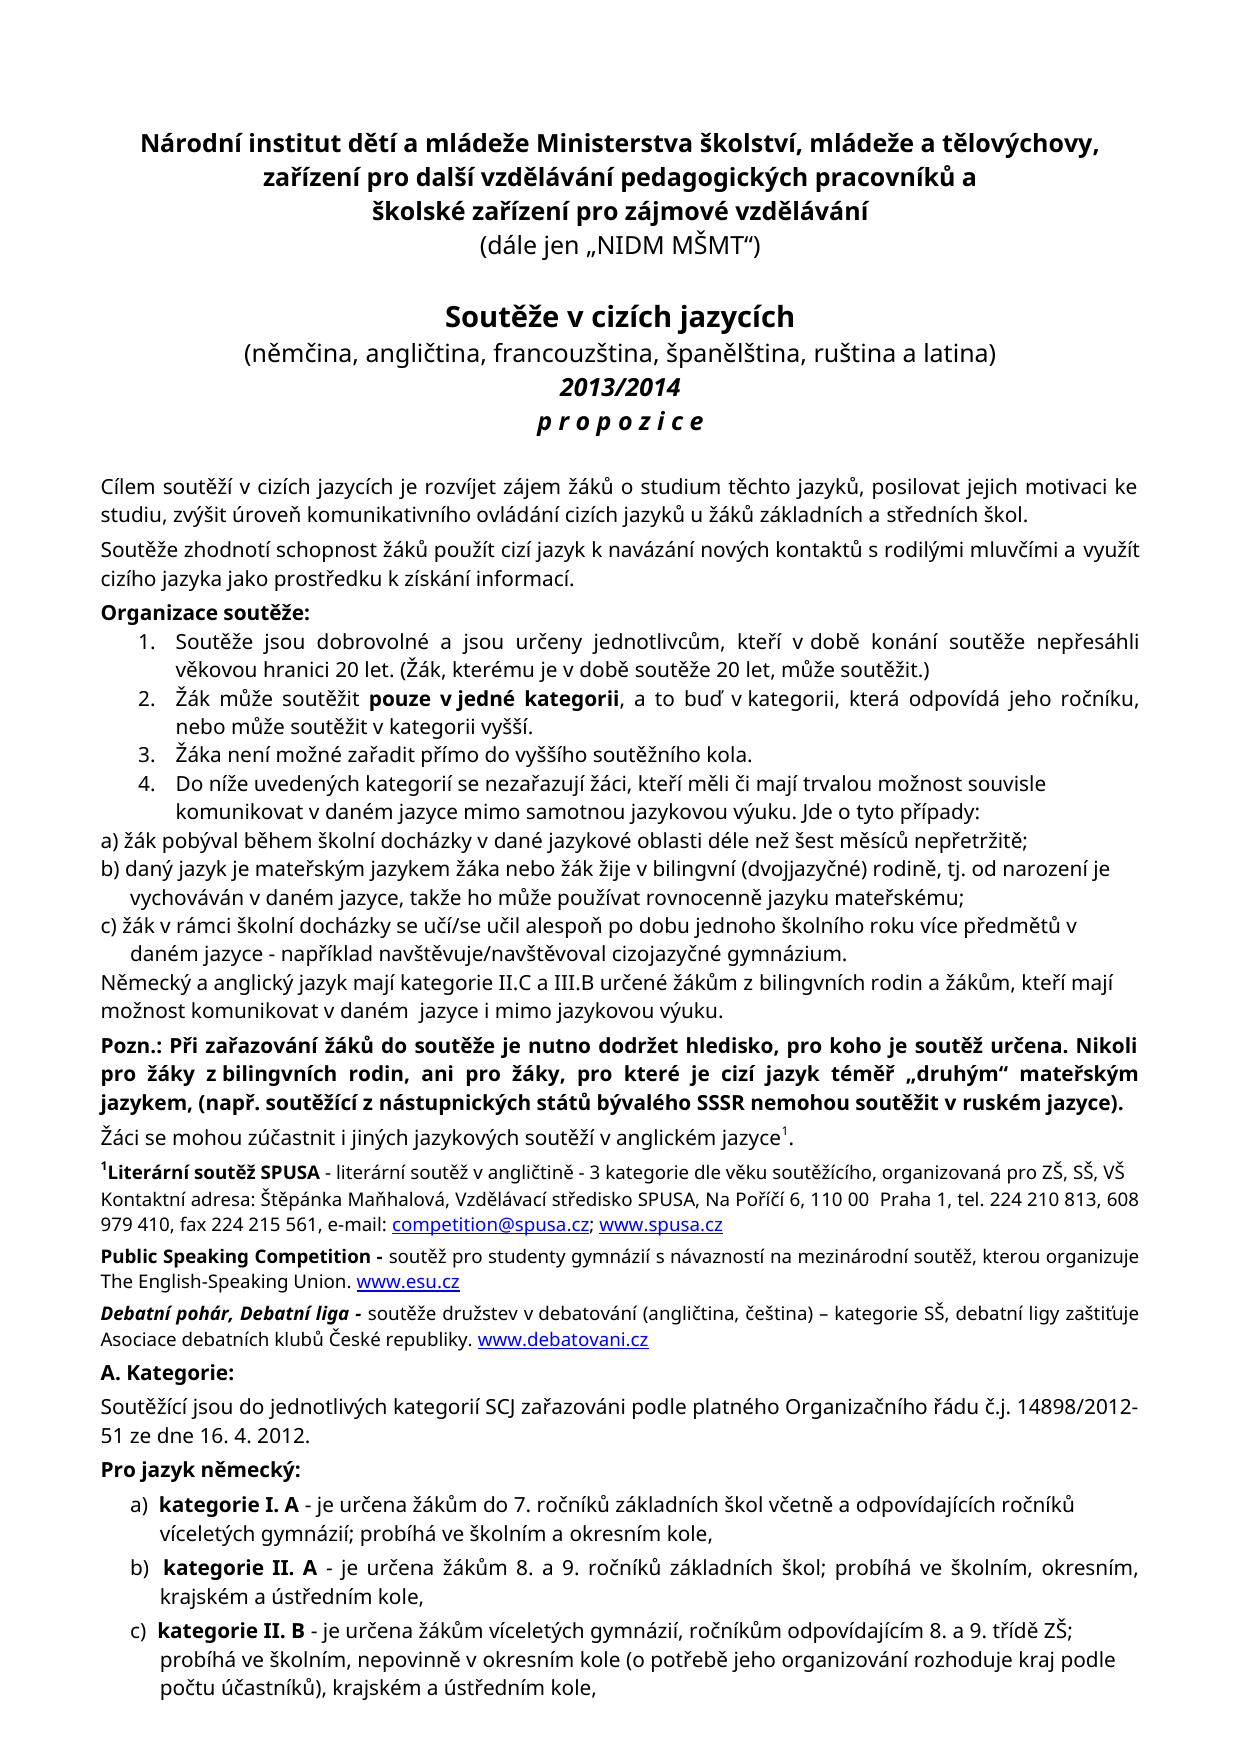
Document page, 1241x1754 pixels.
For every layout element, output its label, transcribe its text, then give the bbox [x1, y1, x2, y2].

subtitle Pro jazyk německý: [100, 1456, 1140, 1484]
text Debatní pohár, Debatní liga - soutěže družstev v debatování (angličtina, čeština) – kategorie SŠ, debatní ligy zaštiťuje Asociace debatních klubů České republiky. www.debatovani.cz [100, 1300, 1140, 1351]
text 2013/2014 [100, 370, 1140, 404]
text Žáci se mohou zúčastnit i jiných jazykových soutěží v anglickém jazyce1. [100, 1123, 1140, 1151]
title školské zařízení pro zájmové vzdělávání [100, 194, 1140, 228]
text a) kategorie I. A - je určena žákům do 7. ročníků základních škol včetně a odpovídajících ročníků víceletých gymnázií; probíhá ve školním a okresním kole, [130, 1490, 1140, 1547]
text Kontaktní adresa: Štěpánka Maňhalová, Vzdělávací středisko SPUSA, Na Poříčí 6, 110 00 Praha 1, tel. 224 210 813, 608 979 410, fax 224 215 561, e-mail: competition@spusa.cz; www.spusa.cz [100, 1186, 1140, 1237]
text c) kategorie II. B - je určena žákům víceletých gymnázií, ročníkům odpovídajícím 9. třídě ZŠ; probíhá ve školním, nepovinně v okresním kole (o potřebě jeho organizování rozhoduje kraj podle počtu účastníků), krajském a ústředním kole, [130, 1616, 1140, 1702]
text a) žák pobýval během školní docházky v dané jazykové oblasti déle než šest měsíců nepřetržitě; [100, 826, 1140, 854]
text Soutěžící jsou do jednotlivých kategorií SCJ zařazováni podle platného Organizačního řádu č.j. 14898/2012-51 ze dne 16. 4. 2012. [100, 1392, 1140, 1449]
text p r o p o z i c e [100, 404, 1140, 438]
text b) kategorie II. A - je určena žákům 9. ročníků základních škol; probíhá ve školním, okresním, krajském a ústředním kole, [130, 1553, 1140, 1610]
title (dále jen „NIDM MŠMT“) [100, 228, 1140, 262]
subtitle Organizace soutěže: [100, 598, 1140, 627]
text Německý a anglický jazyk mají kategorie II.C a III.B určené žákům z bilingvních rodin a žákům, kteří mají možnost komunikovat v daném jazyce i mimo jazykovou výuku. [100, 968, 1140, 1025]
text Soutěže zhodnotí schopnost žáků použít cizí jazyk k navázání nových kontaktů s rodilými mluvčími a využít cizího jazyka jako prostředku k získání informací. [100, 535, 1140, 592]
list Soutěže jsou dobrovolné a jsou určeny jednotlivcům, kteří v době konání soutěže nepřesáhli věkovou hranici 20 let. (Žák, kterému je v době soutěže 20 let, může soutěžit.) [138, 627, 1140, 684]
text c) žák v rámci školní docházky se učí/se učil alespoň po dobu jednoho školního roku více předmětů v daném jazyce - například navštěvuje/navštěvoval cizojazyčné gymnázium. [100, 911, 1140, 968]
list Do níže uvedených kategorií se nezařazují žáci, kteří měli či mají trvalou možnost souvisle komunikovat v daném jazyce mimo samotnou jazykovou výuku. Jde o tyto případy: [138, 769, 1140, 826]
text A. Kategorie: [100, 1358, 1140, 1386]
text Soutěže v cizích jazycích [100, 296, 1140, 336]
list Žáka není možné zařadit přímo do vyššího soutěžního kola. [138, 741, 1140, 769]
text 1Literární soutěž SPUSA - literární soutěž v angličtině - 3 kategorie dle věku soutěžícího, organizovaná pro ZŠ, SŠ, VŠ [100, 1157, 1140, 1186]
text b) daný jazyk je mateřským jazykem žáka nebo žák žije v bilingvní (dvojjazyčné) rodině, tj. od narození je vychováván v daném jazyce, takže ho může používat rovnocenně jazyku mateřskému; [100, 854, 1140, 911]
list Žák může soutěžit pouze v jedné kategorii, a to buď v kategorii, která odpovídá jeho ročníku, nebo může soutěžit v kategorii vyšší. [138, 684, 1140, 741]
text (němčina, angličtina, francouzština, španělština, ruština a latina) [100, 336, 1140, 370]
text Cílem soutěží v cizích jazycích je rozvíjet zájem žáků o studium těchto jazyků, posilovat jejich motivaci ke studiu, zvýšit úroveň komunikativního ovládání cizích jazyků u žáků základních a středních škol. [100, 472, 1140, 529]
title Národní institut dětí a mládeže Ministerstva školství, mládeže a tělovýchovy, zařízení pro další vzdělávání pedagogických pracovníků a [100, 126, 1140, 194]
text Pozn.: Při zařazování žáků do soutěže je nutno dodržet hledisko, pro koho je soutěž určena. Nikoli pro žáky z bilingvních rodin, ani pro žáky, pro které je cizí jazyk téměř „druhým“ mateřským jazykem, (např. soutěžící z nástupnických států bývalého SSSR nemohou soutěžit v ruském jazyce). [100, 1031, 1140, 1116]
text Public Speaking Competition - soutěž pro studenty gymnázií s návazností na mezinárodní soutěž, kterou organizuje The English-Speaking Union. www.esu.cz [100, 1243, 1140, 1294]
